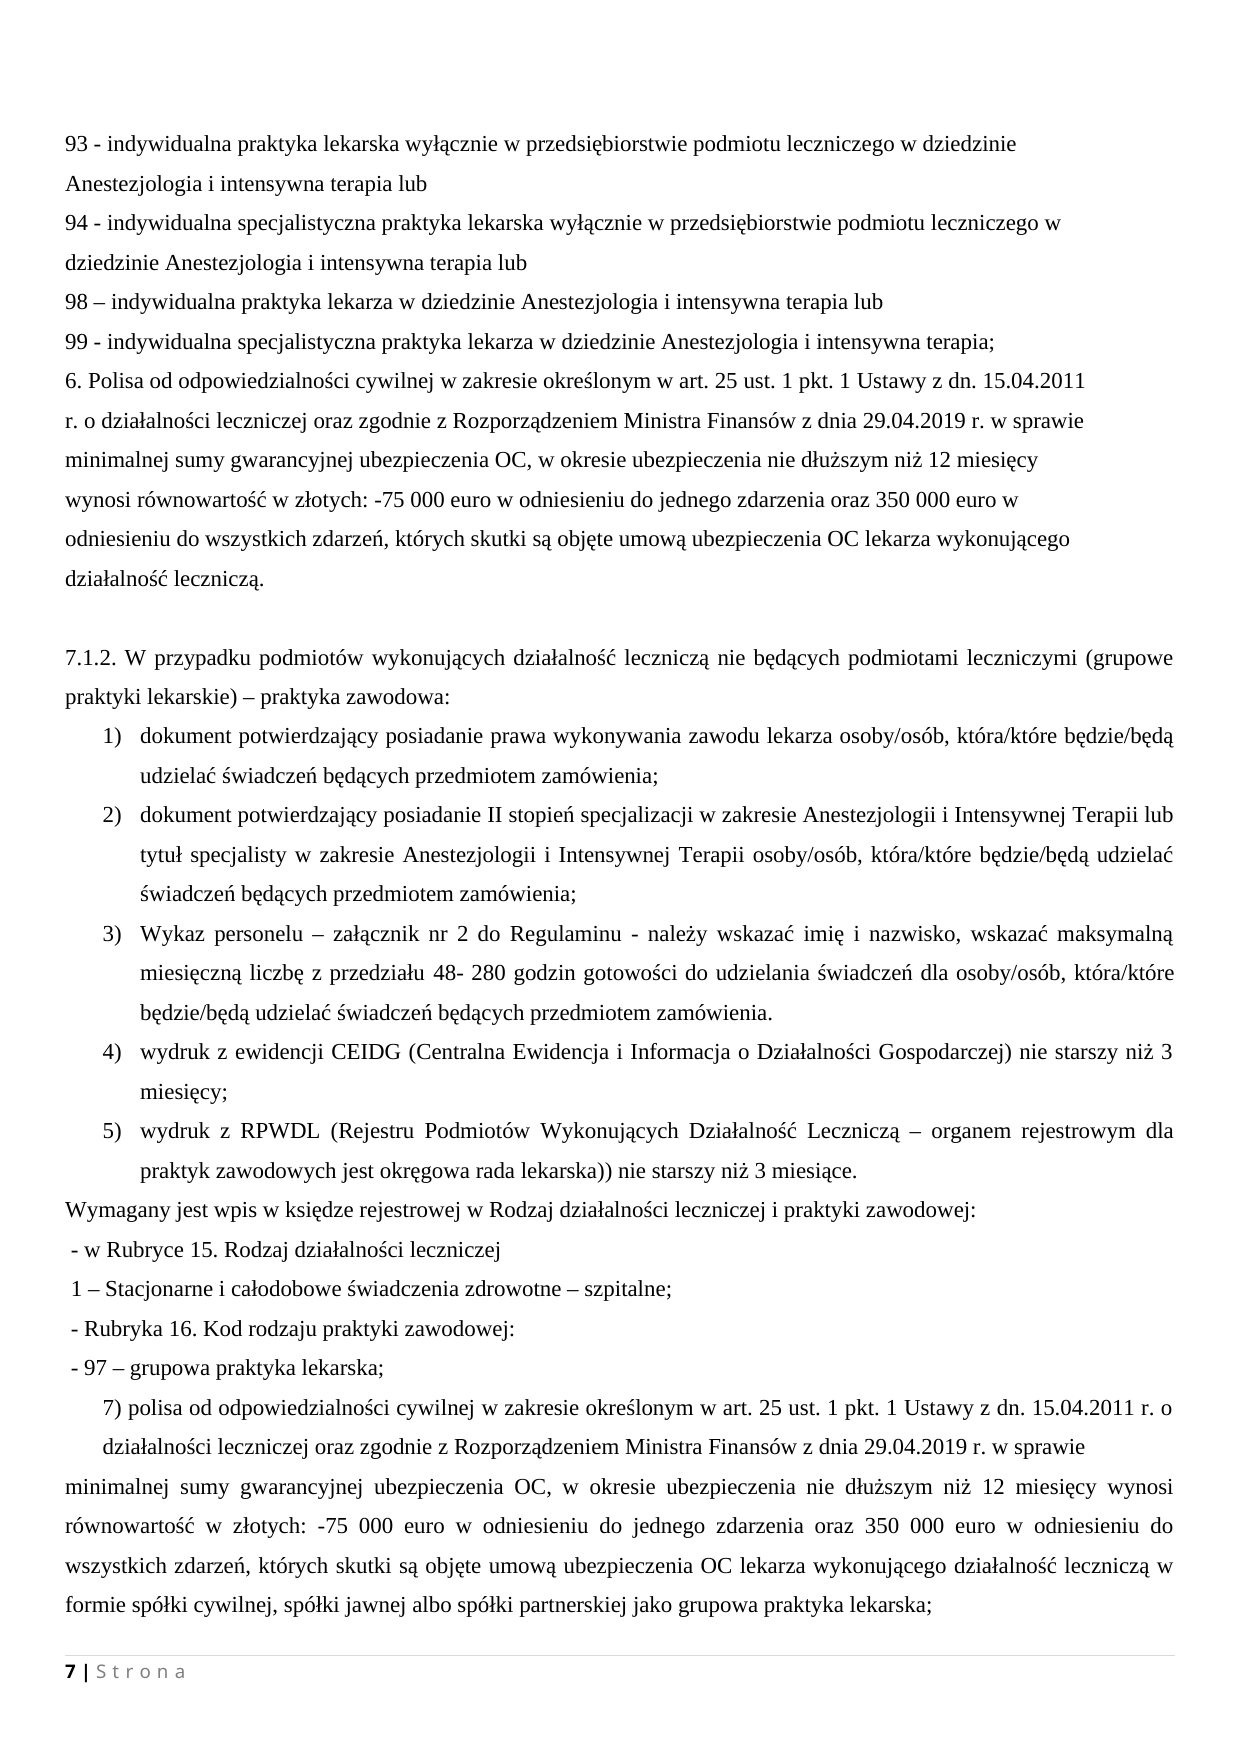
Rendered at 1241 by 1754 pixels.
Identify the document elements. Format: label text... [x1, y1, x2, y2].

text Wymagany jest wpis w księdze rejestrowej w Rodzaj działalności leczniczej i praktyki zawodowej: [65, 1196, 1175, 1223]
text 7) polisa od odpowiedzialności cywilnej w zakresie określonym w art. 25 ust. 1 pkt. 1 Ustawy z dn. 15.04.2011 r. o działalności leczniczej oraz zgodnie z Rozporządzeniem Ministra Finansów z dnia 29.04.2019 r. w sprawie [102, 1394, 1175, 1459]
text 6. Polisa od odpowiedzialności cywilnej w zakresie określonym w art. 25 ust. 1 pkt. 1 Ustawy z dn. 15.04.2011 [65, 367, 1175, 394]
list wydruk z RPWDL (Rejestru Podmiotów Wykonujących Działalność Leczniczą – organem rejestrowym dla praktyk zawodowych jest okręgowa rada lekarska)) nie starszy niż 3 miesiące. [102, 1117, 1175, 1183]
text 93 - indywidualna praktyka lekarska wyłącznie w przedsiębiorstwie podmiotu leczniczego w dziedzinie [65, 130, 1175, 157]
text 7.1.2. W przypadku podmiotów wykonujących działalność leczniczą nie będących podmiotami leczniczymi (grupowe praktyki lekarskie) – praktyka zawodowa: [65, 644, 1175, 709]
text - 97 – grupowa praktyka lekarska; [65, 1354, 1175, 1381]
text 1 – Stacjonarne i całodobowe świadczenia zdrowotne – szpitalne; [65, 1275, 1175, 1302]
text minimalnej sumy gwarancyjnej ubezpieczenia OC, w okresie ubezpieczenia nie dłuższym niż 12 miesięcy wynosi równowartość w złotych: -75 000 euro w odniesieniu do jednego zdarzenia oraz 350 000 euro w odniesieniu do wszystkich zdarzeń, których skutki są objęte umową ubezpieczenia OC lekarza wykonującego działalność leczniczą w formie spółki cywilnej, spółki jawnej albo spółki partnerskiej jako grupowa praktyka lekarska; [65, 1473, 1175, 1617]
text minimalnej sumy gwarancyjnej ubezpieczenia OC, w okresie ubezpieczenia nie dłuższym niż 12 miesięcy [65, 446, 1175, 473]
text Anestezjologia i intensywna terapia lub [65, 170, 1175, 196]
text r. o działalności leczniczej oraz zgodnie z Rozporządzeniem Ministra Finansów z dnia 29.04.2019 r. w sprawie [65, 407, 1175, 433]
list dokument potwierdzający posiadanie II stopień specjalizacji w zakresie Anestezjologii i Intensywnej Terapii lub tytuł specjalisty w zakresie Anestezjologii i Intensywnej Terapii osoby/osób, która/które będzie/będą udzielać świadczeń będących przedmiotem zamówienia; [102, 802, 1175, 907]
text - Rubryka 16. Kod rodzaju praktyki zawodowej: [65, 1315, 1175, 1341]
text odniesieniu do wszystkich zdarzeń, których skutki są objęte umową ubezpieczenia OC lekarza wykonującego [65, 525, 1175, 552]
text 94 - indywidualna specjalistyczna praktyka lekarska wyłącznie w przedsiębiorstwie podmiotu leczniczego w [65, 209, 1175, 236]
text 98 – indywidualna praktyka lekarza w dziedzinie Anestezjologia i intensywna terapia lub [65, 288, 1175, 315]
text dziedzinie Anestezjologia i intensywna terapia lub [65, 249, 1175, 275]
list wydruk z ewidencji CEIDG (Centralna Ewidencja i Informacja o Działalności Gospodarczej) nie starszy niż 3 miesięcy; [102, 1038, 1175, 1104]
text - w Rubryce 15. Rodzaj działalności leczniczej [65, 1236, 1175, 1262]
text wynosi równowartość w złotych: -75 000 euro w odniesieniu do jednego zdarzenia oraz 350 000 euro w [65, 486, 1175, 512]
text działalność leczniczą. [65, 565, 1175, 591]
text 99 - indywidualna specjalistyczna praktyka lekarza w dziedzinie Anestezjologia i intensywna terapia; [65, 328, 1175, 354]
list Wykaz personelu – załącznik nr 2 do Regulaminu - należy wskazać imię i nazwisko, wskazać maksymalną miesięczną liczbę z przedziału 48- 280 godzin gotowości do udzielania świadczeń dla osoby/osób, która/które będzie/będą udzielać świadczeń będących przedmiotem zamówienia. [102, 920, 1175, 1025]
list dokument potwierdzający posiadanie prawa wykonywania zawodu lekarza osoby/osób, która/które będzie/będą udzielać świadczeń będących przedmiotem zamówienia; [102, 723, 1175, 788]
